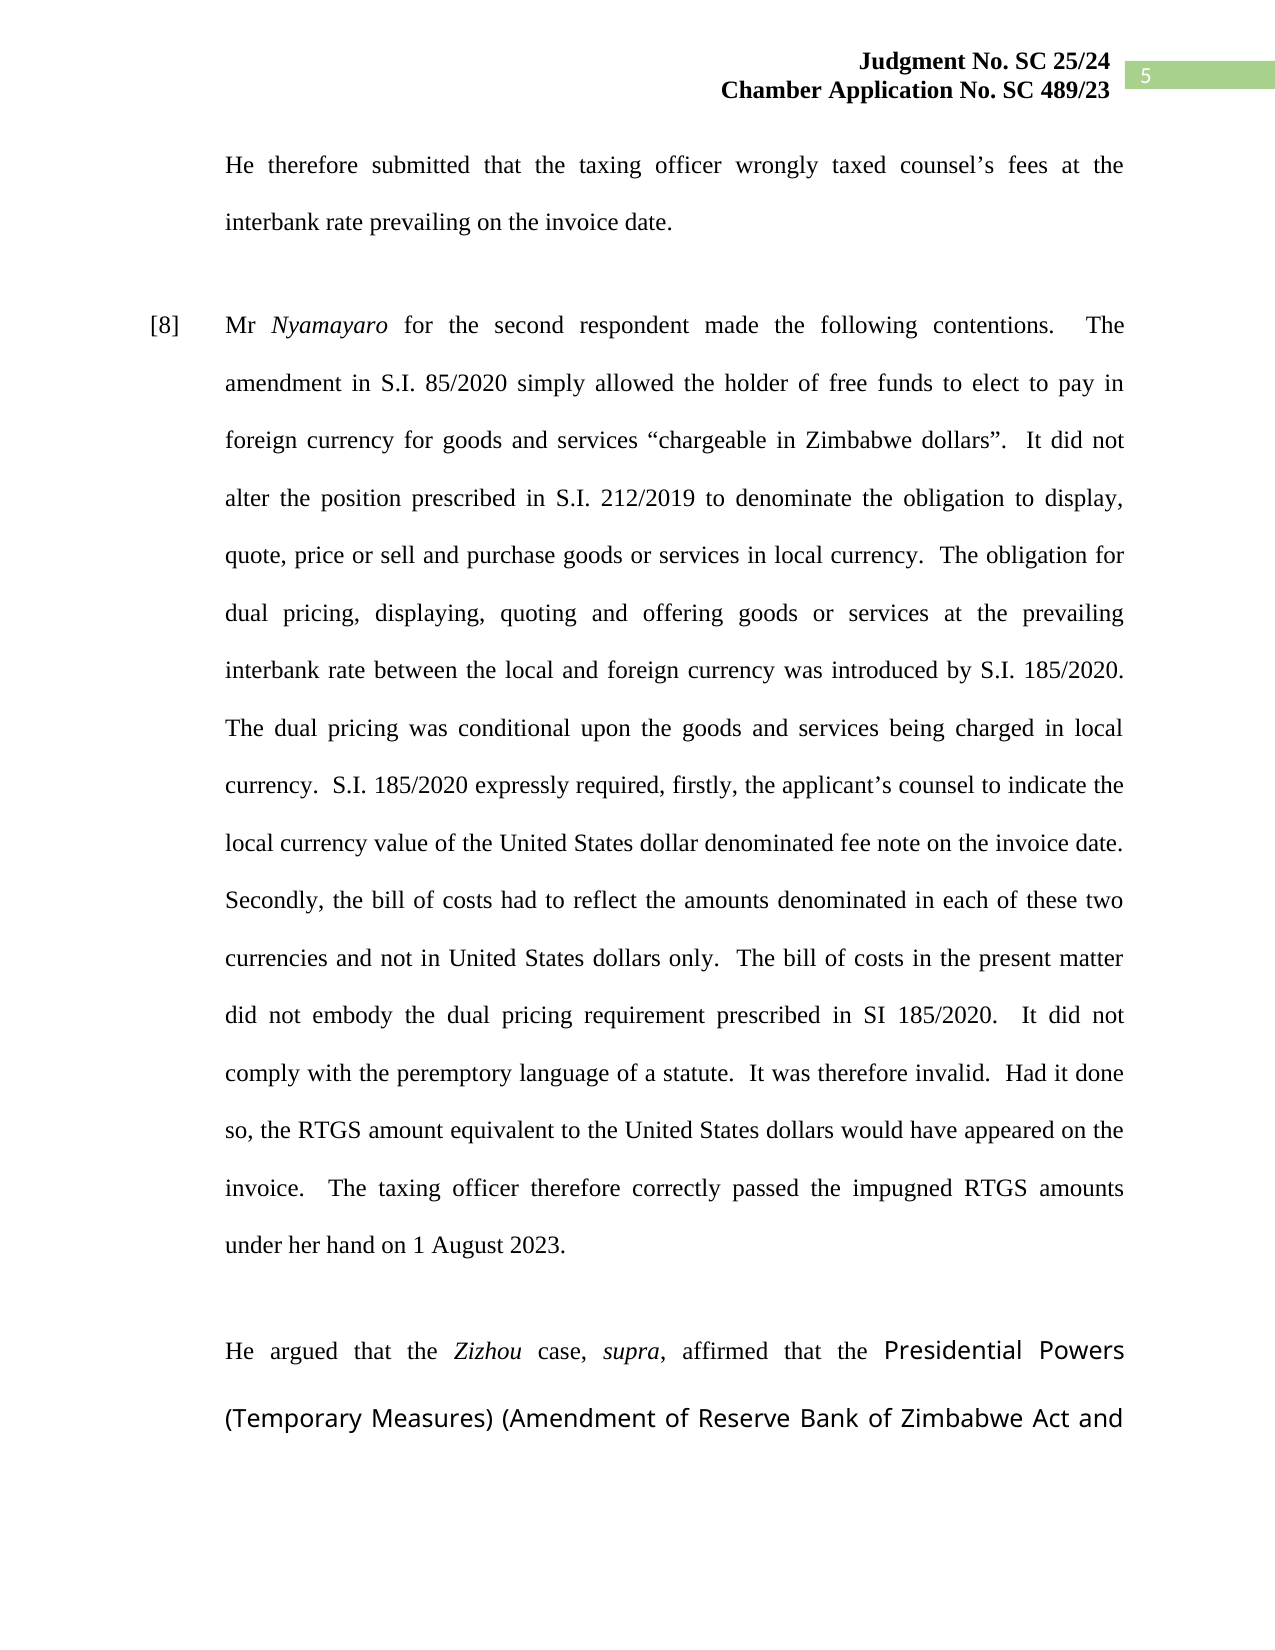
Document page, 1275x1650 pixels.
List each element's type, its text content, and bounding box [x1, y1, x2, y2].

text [225, 1333, 1125, 1435]
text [150, 150, 1125, 236]
text [8] Mr Nyamayaro for the second respondent made the following contentions. The amendment in S.I. 85/2020 simply allowed the holder of free funds to elect to pay in foreign currency for goods and services “chargeable in Zimbabwe dollars”. It did not alter the position prescribed in S.I. 212/2019 to denominate the obligation to display, quote, price or sell and purchase goods or services in local currency. The obligation for dual pricing, displaying, quoting and offering goods or services at the prevailing interbank rate between the local and foreign currency was introduced by S.I. 185/2020. The dual pricing was conditional upon the goods and services being charged in local currency. S.I. 185/2020 expressly required, firstly, the applicant’s counsel to indicate the local currency value of the United States dollar denominated fee note on the invoice date. Secondly, the bill of costs had to reflect the amounts denominated in each of these two currencies and not in United States dollars only. The bill of costs in the present matter did not embody the dual pricing requirement prescribed in SI 185/2020. It did not comply with the peremptory language of a statute. It was therefore invalid. Had it done so, the RTGS amount equivalent to the United States dollars would have appeared on the invoice. The taxing officer therefore correctly passed the impugned RTGS amounts under her hand on 1 August 2023. [150, 310, 1125, 1259]
